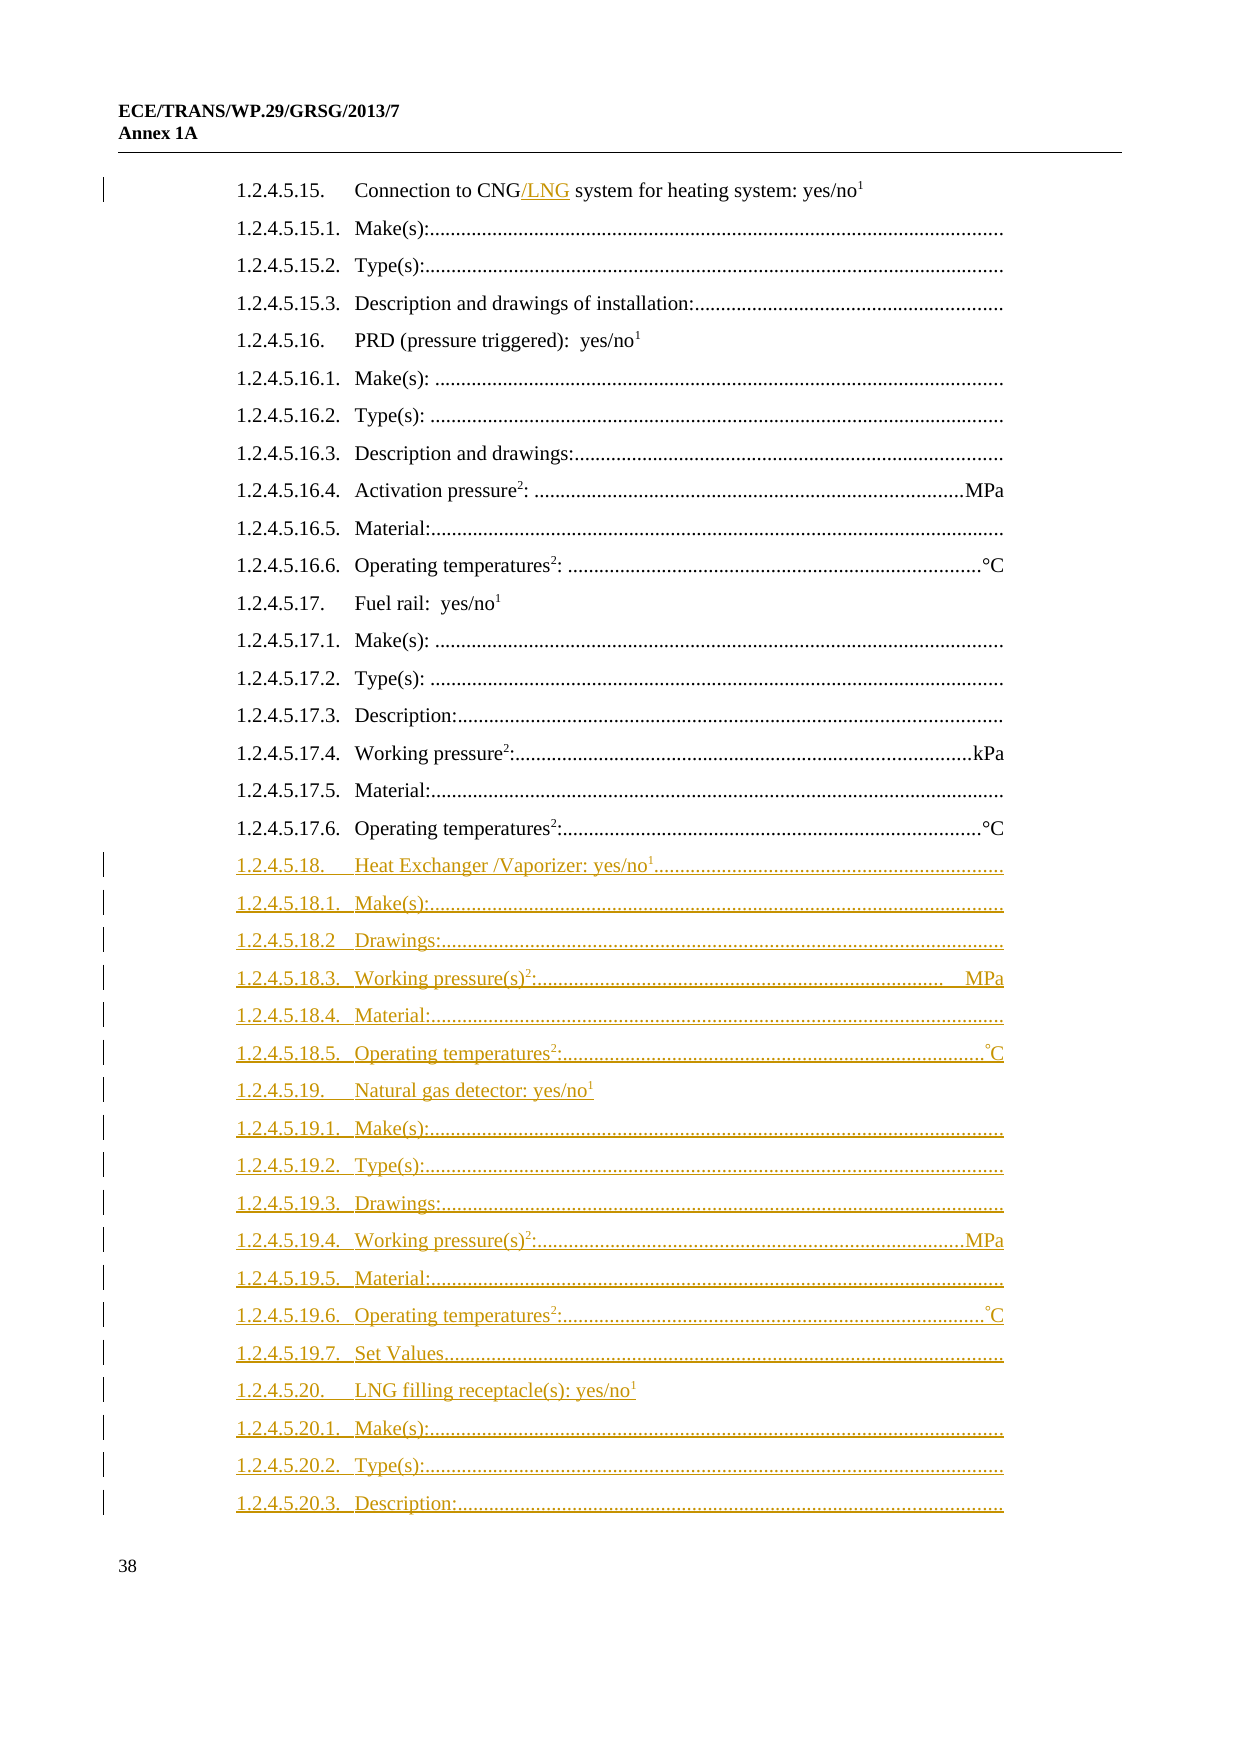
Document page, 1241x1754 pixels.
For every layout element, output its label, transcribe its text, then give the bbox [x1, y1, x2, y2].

text 1.2.4.5.16.4. Activation pressure2: MPa [236, 477, 1004, 502]
text 1.2.4.5.17.2. Type(s): [236, 665, 1004, 690]
text 1.2.4.5.16.3. Description and drawings: [236, 440, 1004, 465]
text 1.2.4.5.16.6. Operating temperatures2: °C [236, 552, 1004, 577]
text 1.2.4.5.16.2. Type(s): [236, 402, 1004, 427]
text 1.2.4.5.16.5. Material: [236, 515, 1004, 540]
text 1.2.4.5.17.4. Working pressure2: kPa [236, 740, 1004, 765]
text 1.2.4.5.15.2. Type(s): [236, 252, 1004, 277]
text 1.2.4.5.17. Fuel rail: yes/no1 [236, 590, 1004, 615]
text 1.2.4.5.17.6. Operating temperatures2: °C [236, 815, 1004, 840]
text 1.2.4.5.15.3. Description and drawings of installation: [236, 290, 1004, 315]
text 1.2.4.5.16.1. Make(s): [236, 365, 1004, 390]
text 1.2.4.5.15.1. Make(s): [236, 215, 1004, 240]
text 1.2.4.5.16. PRD (pressure triggered): yes/no1 [236, 327, 1004, 352]
text 1.2.4.5.15. Connection to CNG system for heating system: yes/no1 [236, 177, 1004, 202]
text 1.2.4.5.17.5. Material: [236, 777, 1004, 802]
text 1.2.4.5.17.1. Make(s): [236, 627, 1004, 652]
text 1.2.4.5.17.3. Description: [236, 702, 1004, 727]
